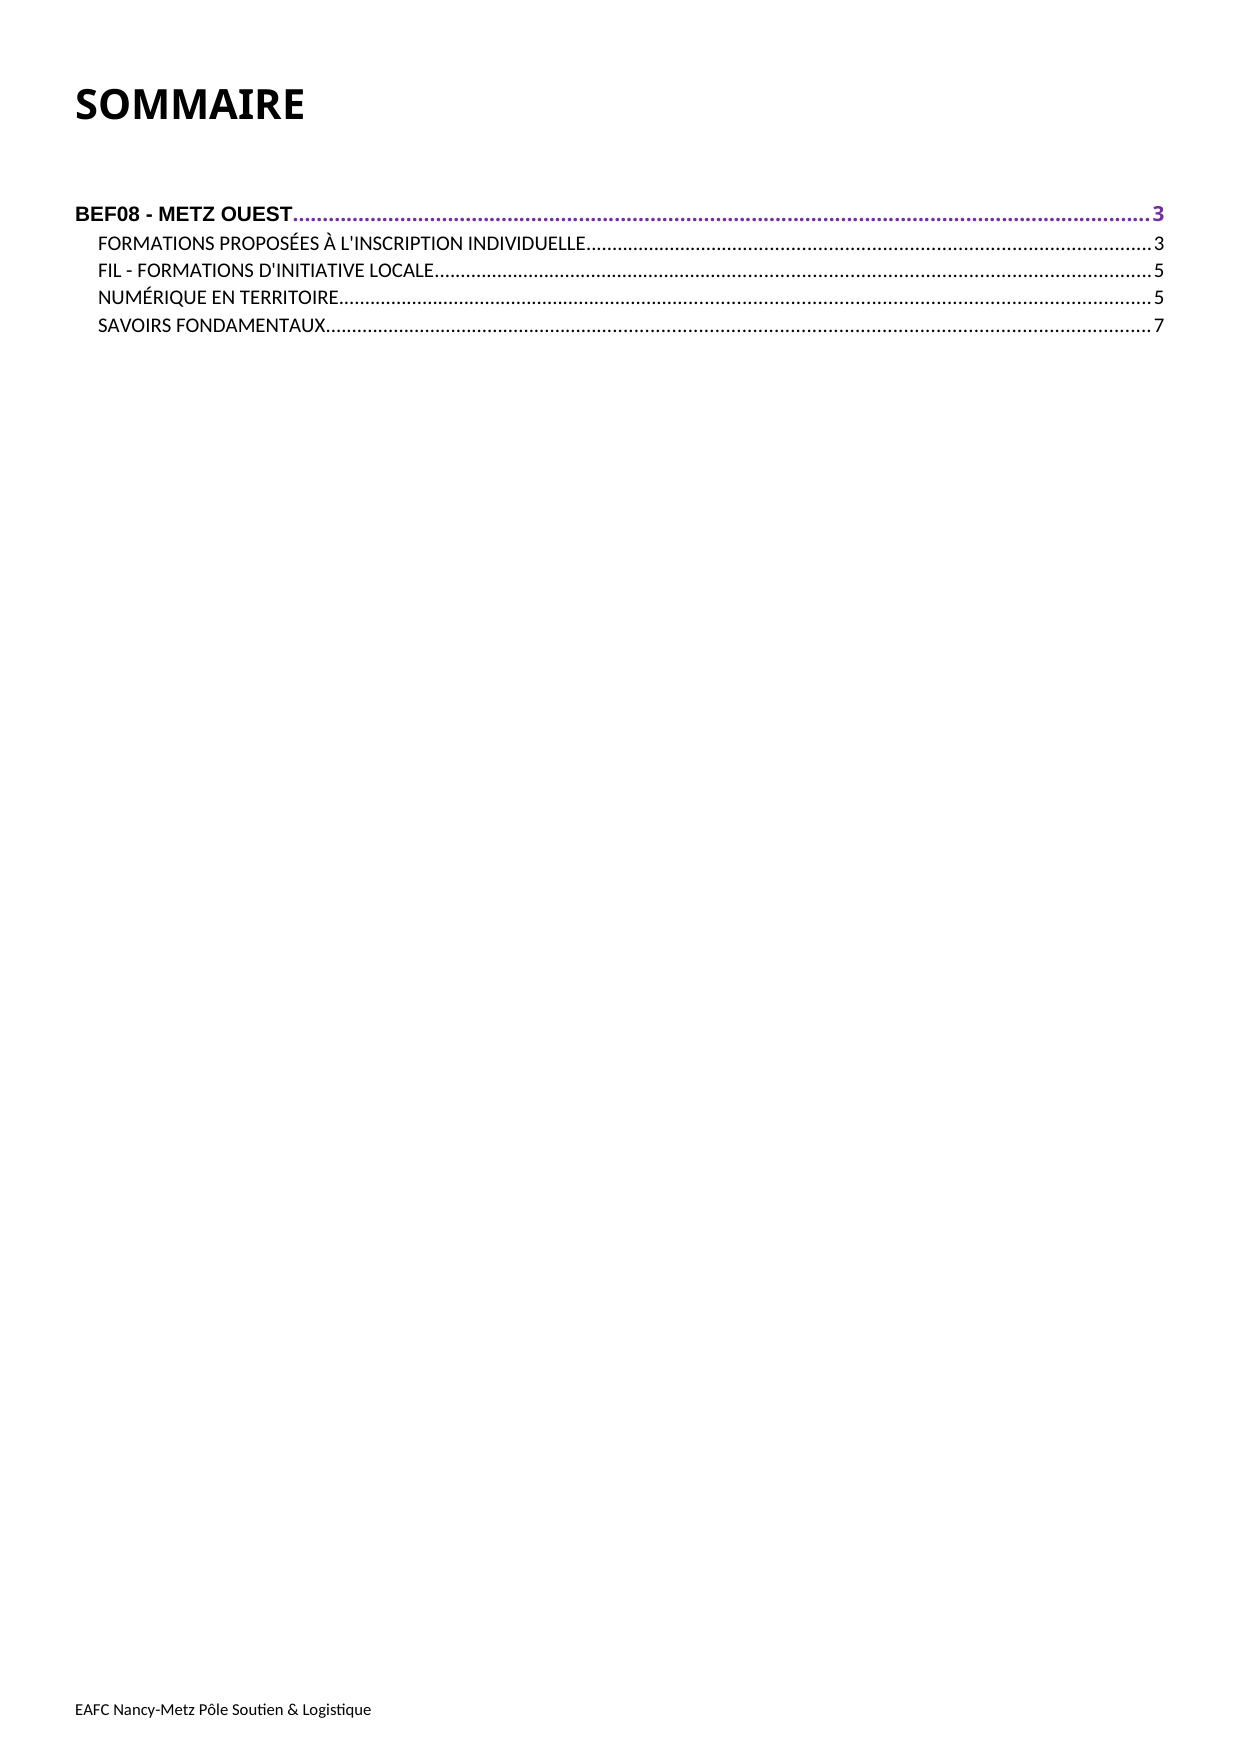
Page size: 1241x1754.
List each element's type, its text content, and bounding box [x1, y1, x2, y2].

text BEF08 - METZ OUEST 3 [75, 199, 1165, 228]
text FORMATIONS PROPOSÉES À L'INSCRIPTION INDIVIDUELLE 3 [98, 230, 1165, 255]
text SAVOIRS FONDAMENTAUX 7 [98, 312, 1165, 337]
text NUMÉRIQUE EN TERRITOIRE 5 [98, 284, 1165, 310]
text SOMMAIRE [75, 75, 1165, 132]
text FIL - FORMATIONS D'INITIATIVE LOCALE 5 [98, 257, 1165, 283]
